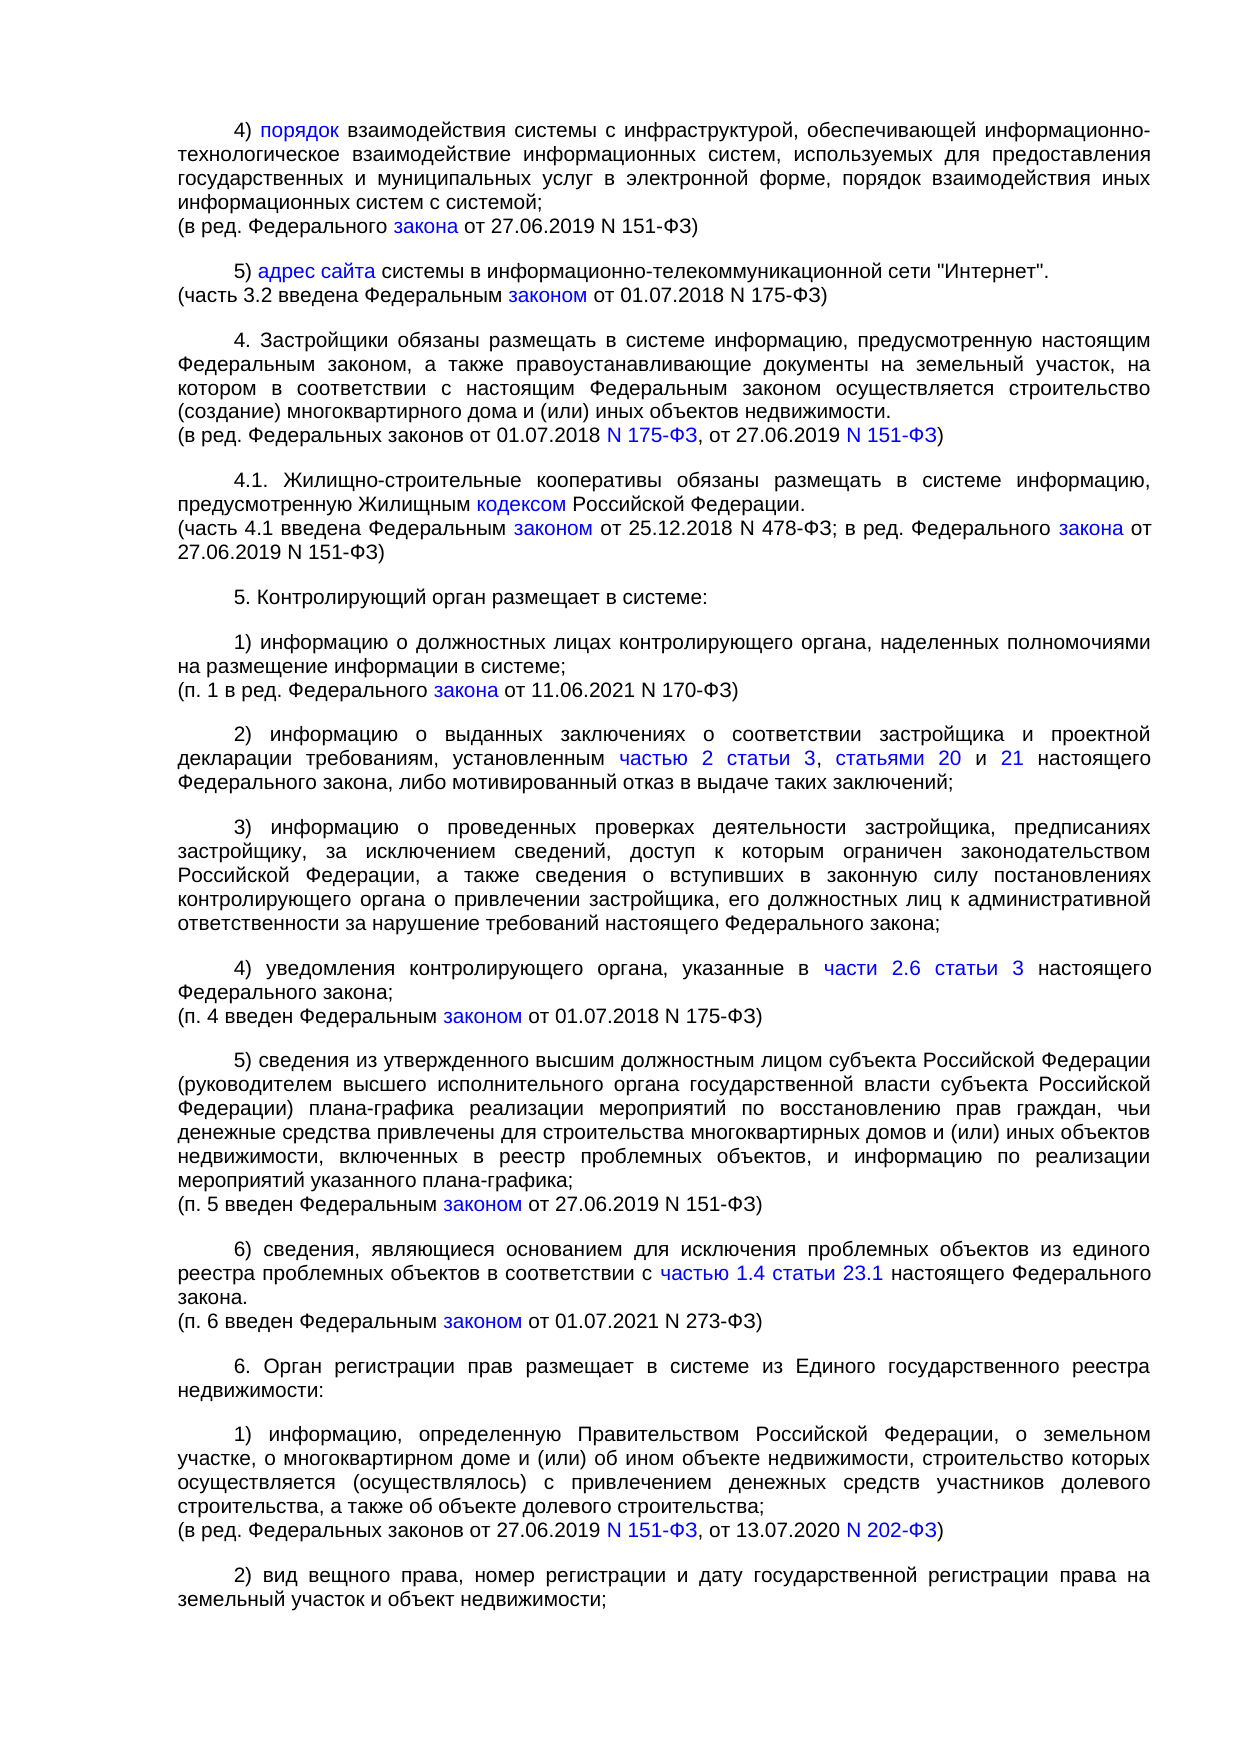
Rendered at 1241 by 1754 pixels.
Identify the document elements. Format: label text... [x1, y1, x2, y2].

text (в ред. Федерального закона от 27.06.2019 N 151-ФЗ) [177, 214, 1152, 238]
text (п. 6 введен Федеральным законом от 01.07.2021 N 273-ФЗ) [177, 1309, 1152, 1333]
text (в ред. Федеральных законов от 27.06.2019 N 151-ФЗ, от 13.07.2020 N 202-ФЗ) [177, 1518, 1152, 1542]
text 4.1. Жилищно-строительные кооперативы обязаны размещать в системе информацию, предусмотренную Жилищным кодексом Российской Федерации. [177, 468, 1152, 516]
text 6. Орган регистрации прав размещает в системе из Единого государственного реестра недвижимости: [177, 1353, 1152, 1401]
text 1) информацию о должностных лицах контролирующего органа, наделенных полномочиями на размещение информации в системе; [177, 629, 1152, 677]
text (п. 1 в ред. Федерального закона от 11.06.2021 N 170-ФЗ) [177, 677, 1152, 701]
text (в ред. Федеральных законов от 01.07.2018 N 175-ФЗ, от 27.06.2019 N 151-ФЗ) [177, 423, 1152, 447]
text 1) информацию, определенную Правительством Российской Федерации, о земельном участке, о многоквартирном доме и (или) об ином объекте недвижимости, строительство которых осуществляется (осуществлялось) с привлечением денежных средств участников долевого строительства, а также об объекте долевого строительства; [177, 1422, 1152, 1518]
text 5. Контролирующий орган размещает в системе: [177, 585, 1152, 609]
text (п. 4 введен Федеральным законом от 01.07.2018 N 175-ФЗ) [177, 1003, 1152, 1027]
text 4) уведомления контролирующего органа, указанные в части 2.6 статьи 3 настоящего Федерального закона; [177, 956, 1152, 1003]
text 4) порядок взаимодействия системы с инфраструктурой, обеспечивающей информационно-технологическое взаимодействие информационных систем, используемых для предоставления государственных и муниципальных услуг в электронной форме, порядок взаимодействия иных информационных систем с системой; [177, 118, 1152, 214]
text 2) информацию о выданных заключениях о соответствии застройщика и проектной декларации требованиям, установленным частью 2 статьи 3, статьями 20 и 21 настоящего Федерального закона, либо мотивированный отказ в выдаче таких заключений; [177, 722, 1152, 794]
text (часть 4.1 введена Федеральным законом от 25.12.2018 N 478-ФЗ; в ред. Федерального закона от 27.06.2019 N 151-ФЗ) [177, 516, 1152, 564]
text 3) информацию о проведенных проверках деятельности застройщика, предписаниях застройщику, за исключением сведений, доступ к которым ограничен законодательством Российской Федерации, а также сведения о вступивших в законную силу постановлениях контролирующего органа о привлечении застройщика, его должностных лиц к административной ответственности за нарушение требований настоящего Федерального закона; [177, 815, 1152, 935]
text 4. Застройщики обязаны размещать в системе информацию, предусмотренную настоящим Федеральным законом, а также правоустанавливающие документы на земельный участок, на котором в соответствии с настоящим Федеральным законом осуществляется строительство (создание) многоквартирного дома и (или) иных объектов недвижимости. [177, 327, 1152, 423]
text (п. 5 введен Федеральным законом от 27.06.2019 N 151-ФЗ) [177, 1192, 1152, 1216]
text (часть 3.2 введена Федеральным законом от 01.07.2018 N 175-ФЗ) [177, 283, 1152, 307]
text 2) вид вещного права, номер регистрации и дату государственной регистрации права на земельный участок и объект недвижимости; [177, 1563, 1152, 1611]
text 5) сведения из утвержденного высшим должностным лицом субъекта Российской Федерации (руководителем высшего исполнительного органа государственной власти субъекта Российской Федерации) плана-графика реализации мероприятий по восстановлению прав граждан, чьи денежные средства привлечены для строительства многоквартирных домов и (или) иных объектов недвижимости, включенных в реестр проблемных объектов, и информацию по реализации мероприятий указанного плана-графика; [177, 1048, 1152, 1192]
text 6) сведения, являющиеся основанием для исключения проблемных объектов из единого реестра проблемных объектов в соответствии с частью 1.4 статьи 23.1 настоящего Федерального закона. [177, 1237, 1152, 1309]
text 5) адрес сайта системы в информационно-телекоммуникационной сети "Интернет". [177, 259, 1152, 283]
